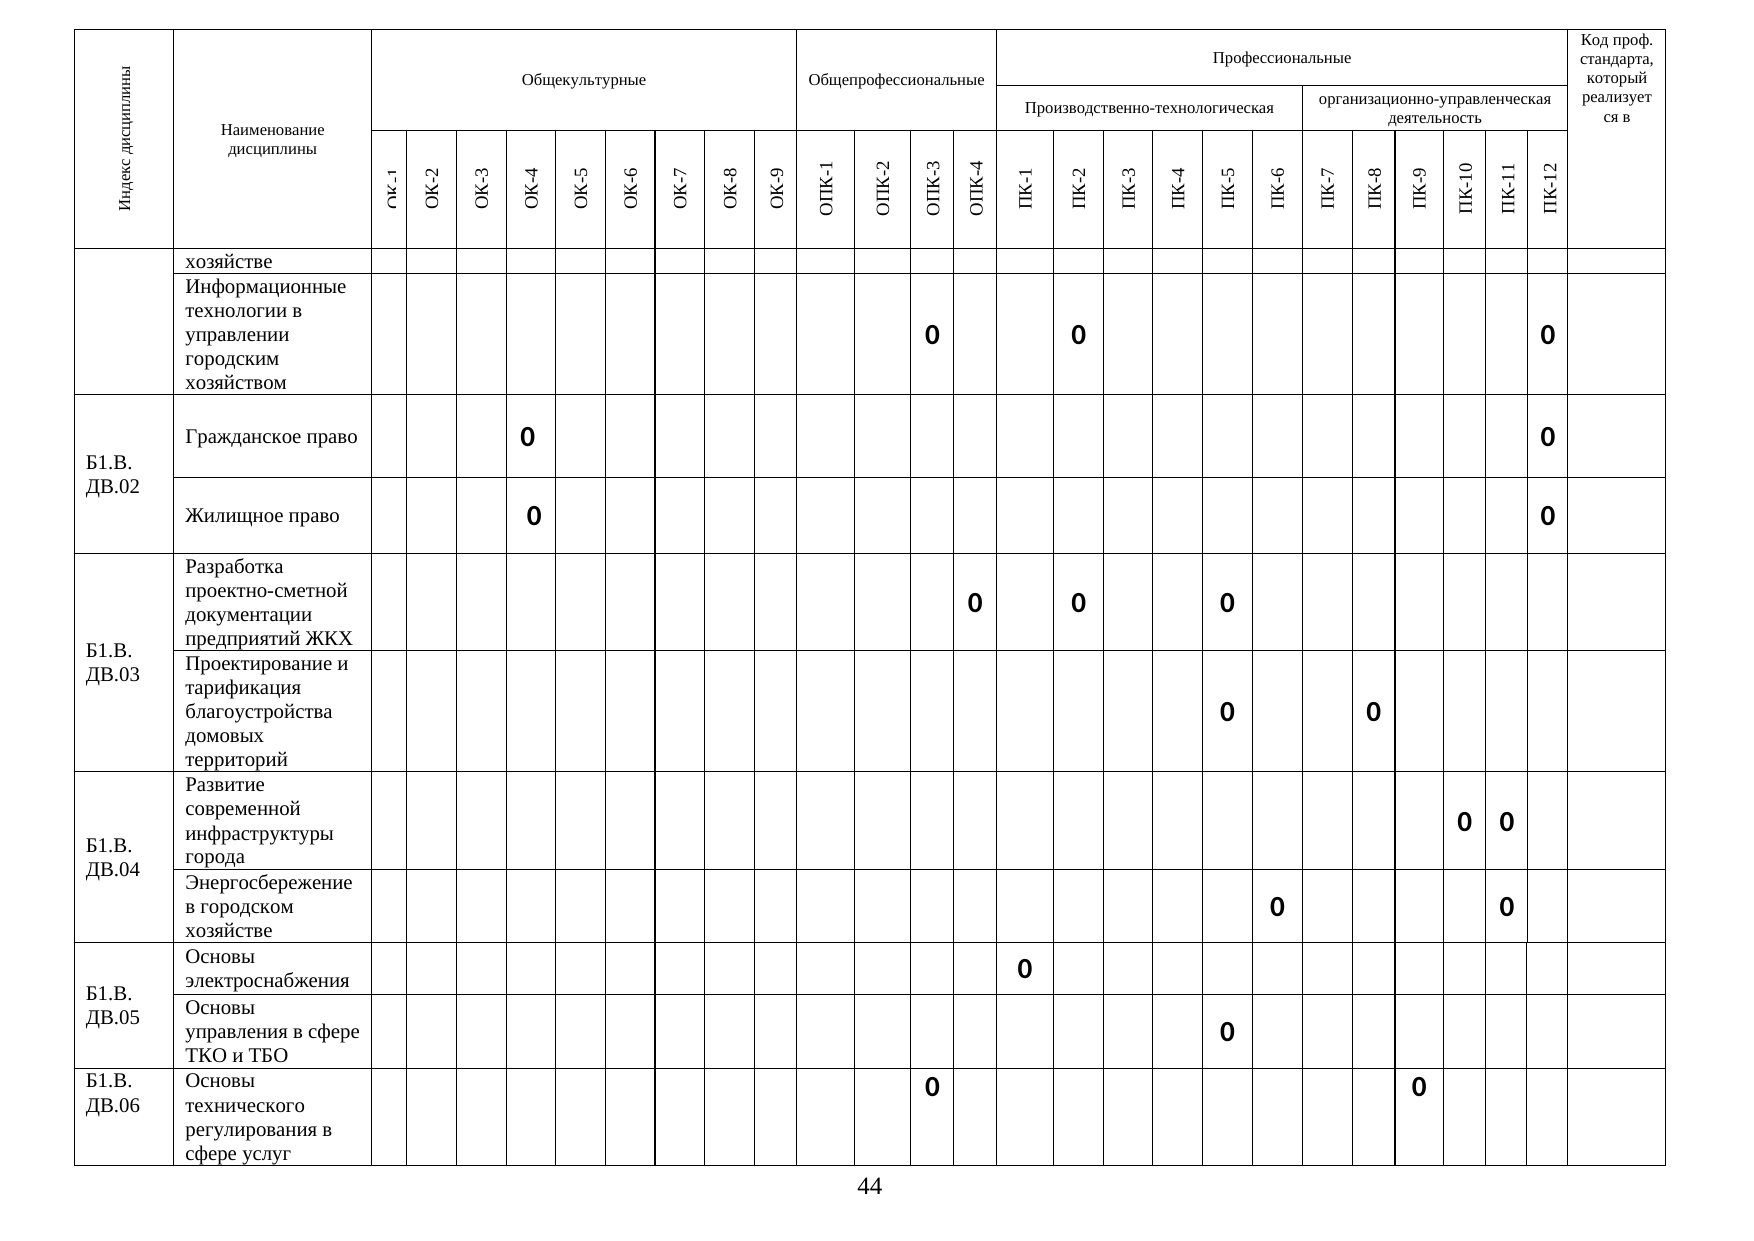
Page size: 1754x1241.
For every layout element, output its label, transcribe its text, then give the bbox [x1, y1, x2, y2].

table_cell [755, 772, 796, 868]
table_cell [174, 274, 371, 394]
table_cell ОК-7 [656, 131, 704, 248]
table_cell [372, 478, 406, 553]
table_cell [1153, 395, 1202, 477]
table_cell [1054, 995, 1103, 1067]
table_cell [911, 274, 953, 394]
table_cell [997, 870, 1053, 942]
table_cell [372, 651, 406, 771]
table_cell ПК-10 [1444, 131, 1485, 248]
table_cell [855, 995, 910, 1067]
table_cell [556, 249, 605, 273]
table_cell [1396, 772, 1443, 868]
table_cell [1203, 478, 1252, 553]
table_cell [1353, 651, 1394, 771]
table_cell Производственно-технологическая [997, 86, 1302, 129]
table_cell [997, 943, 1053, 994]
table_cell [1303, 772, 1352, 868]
table_cell [1568, 130, 1665, 248]
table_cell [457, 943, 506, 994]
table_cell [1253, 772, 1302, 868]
table_cell ОПК-4 [954, 131, 996, 248]
table_header Профессиональные [997, 30, 1567, 85]
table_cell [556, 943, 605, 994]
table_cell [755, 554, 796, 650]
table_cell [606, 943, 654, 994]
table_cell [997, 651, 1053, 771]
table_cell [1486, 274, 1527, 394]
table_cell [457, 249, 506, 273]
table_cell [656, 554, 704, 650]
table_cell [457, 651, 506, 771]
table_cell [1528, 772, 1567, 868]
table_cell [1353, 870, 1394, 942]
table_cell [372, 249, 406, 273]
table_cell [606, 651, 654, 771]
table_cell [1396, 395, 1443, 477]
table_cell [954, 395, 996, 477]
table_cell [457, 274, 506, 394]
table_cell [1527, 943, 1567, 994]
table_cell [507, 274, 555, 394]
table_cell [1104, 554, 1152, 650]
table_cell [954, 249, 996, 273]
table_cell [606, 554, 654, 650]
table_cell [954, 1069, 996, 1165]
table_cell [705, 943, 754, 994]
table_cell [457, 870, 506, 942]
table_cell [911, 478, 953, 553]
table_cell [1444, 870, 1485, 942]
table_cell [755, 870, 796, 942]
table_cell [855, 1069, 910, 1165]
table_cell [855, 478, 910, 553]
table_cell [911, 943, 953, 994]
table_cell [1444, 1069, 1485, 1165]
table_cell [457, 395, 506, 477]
table_cell ПК-2 [1054, 131, 1103, 248]
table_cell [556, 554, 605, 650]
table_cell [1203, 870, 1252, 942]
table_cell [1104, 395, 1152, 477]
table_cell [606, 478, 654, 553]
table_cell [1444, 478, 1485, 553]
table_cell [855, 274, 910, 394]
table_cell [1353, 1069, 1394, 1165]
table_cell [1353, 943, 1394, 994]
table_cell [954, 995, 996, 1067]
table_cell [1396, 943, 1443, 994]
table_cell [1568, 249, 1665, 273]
table_cell ОК-5 [556, 131, 605, 248]
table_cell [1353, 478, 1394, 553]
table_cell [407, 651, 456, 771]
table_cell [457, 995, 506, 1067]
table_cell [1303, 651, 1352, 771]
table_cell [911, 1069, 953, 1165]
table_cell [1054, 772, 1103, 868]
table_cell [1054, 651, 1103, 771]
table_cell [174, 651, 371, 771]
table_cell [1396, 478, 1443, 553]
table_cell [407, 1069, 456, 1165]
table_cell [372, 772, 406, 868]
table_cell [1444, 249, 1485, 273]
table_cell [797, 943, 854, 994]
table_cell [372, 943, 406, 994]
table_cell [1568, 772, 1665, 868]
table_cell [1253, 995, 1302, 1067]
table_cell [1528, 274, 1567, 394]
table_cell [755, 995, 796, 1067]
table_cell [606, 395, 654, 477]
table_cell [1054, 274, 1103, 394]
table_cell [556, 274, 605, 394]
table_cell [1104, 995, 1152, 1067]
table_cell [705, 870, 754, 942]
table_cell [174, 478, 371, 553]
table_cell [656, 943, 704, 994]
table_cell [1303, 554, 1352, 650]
table_cell ОК-6 [606, 131, 654, 248]
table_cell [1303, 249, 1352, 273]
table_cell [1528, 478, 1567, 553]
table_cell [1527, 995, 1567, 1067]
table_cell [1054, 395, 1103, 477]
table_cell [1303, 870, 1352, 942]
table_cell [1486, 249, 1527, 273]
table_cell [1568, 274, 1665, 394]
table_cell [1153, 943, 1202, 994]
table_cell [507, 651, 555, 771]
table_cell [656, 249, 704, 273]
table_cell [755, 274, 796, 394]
table_cell ОПК-2 [855, 131, 910, 248]
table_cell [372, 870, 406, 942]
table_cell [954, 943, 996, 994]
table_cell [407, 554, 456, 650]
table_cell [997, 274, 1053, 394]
table_cell ОК-1 [372, 131, 406, 248]
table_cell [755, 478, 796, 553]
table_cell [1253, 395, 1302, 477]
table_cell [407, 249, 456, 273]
table_cell ПК-11 [1486, 131, 1527, 248]
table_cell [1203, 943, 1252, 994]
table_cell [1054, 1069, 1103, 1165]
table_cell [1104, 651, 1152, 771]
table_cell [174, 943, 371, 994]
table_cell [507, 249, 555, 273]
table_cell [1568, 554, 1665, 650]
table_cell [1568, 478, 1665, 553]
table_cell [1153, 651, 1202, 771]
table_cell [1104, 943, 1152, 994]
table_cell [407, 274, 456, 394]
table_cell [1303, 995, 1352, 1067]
table_cell ОК-8 [705, 131, 754, 248]
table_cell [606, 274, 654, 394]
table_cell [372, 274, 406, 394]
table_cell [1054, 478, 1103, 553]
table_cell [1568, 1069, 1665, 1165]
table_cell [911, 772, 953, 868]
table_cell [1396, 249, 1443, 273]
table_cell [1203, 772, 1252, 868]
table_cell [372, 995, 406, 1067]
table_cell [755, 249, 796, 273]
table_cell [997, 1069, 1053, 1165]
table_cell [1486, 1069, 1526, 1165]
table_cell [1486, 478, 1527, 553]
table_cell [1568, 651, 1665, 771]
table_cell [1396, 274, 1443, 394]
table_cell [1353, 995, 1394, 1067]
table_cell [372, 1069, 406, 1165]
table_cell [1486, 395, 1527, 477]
table_cell ПК-9 [1396, 131, 1443, 248]
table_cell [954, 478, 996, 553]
table_header Общепрофессиональные [797, 30, 996, 129]
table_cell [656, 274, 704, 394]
table_cell ОПК-1 [797, 131, 854, 248]
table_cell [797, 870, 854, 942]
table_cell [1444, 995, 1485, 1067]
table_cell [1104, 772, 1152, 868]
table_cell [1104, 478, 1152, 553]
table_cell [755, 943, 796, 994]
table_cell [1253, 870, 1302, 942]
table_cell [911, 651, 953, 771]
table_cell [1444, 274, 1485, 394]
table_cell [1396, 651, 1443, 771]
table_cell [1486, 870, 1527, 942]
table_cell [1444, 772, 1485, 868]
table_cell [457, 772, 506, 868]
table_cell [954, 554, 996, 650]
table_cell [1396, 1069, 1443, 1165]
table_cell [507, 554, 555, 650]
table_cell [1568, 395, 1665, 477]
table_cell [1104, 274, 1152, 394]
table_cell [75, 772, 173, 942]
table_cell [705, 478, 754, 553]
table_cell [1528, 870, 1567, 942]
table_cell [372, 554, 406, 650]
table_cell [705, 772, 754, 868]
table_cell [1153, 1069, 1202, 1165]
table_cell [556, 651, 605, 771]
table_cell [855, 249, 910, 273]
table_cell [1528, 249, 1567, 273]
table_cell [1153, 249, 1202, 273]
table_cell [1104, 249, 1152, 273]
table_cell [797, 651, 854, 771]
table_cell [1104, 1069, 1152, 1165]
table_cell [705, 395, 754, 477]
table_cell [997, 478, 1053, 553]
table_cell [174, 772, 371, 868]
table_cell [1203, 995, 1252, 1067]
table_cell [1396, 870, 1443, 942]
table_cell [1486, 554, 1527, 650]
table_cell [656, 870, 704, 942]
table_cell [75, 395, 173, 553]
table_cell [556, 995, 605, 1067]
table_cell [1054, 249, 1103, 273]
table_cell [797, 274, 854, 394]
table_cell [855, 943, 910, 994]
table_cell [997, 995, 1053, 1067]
table_cell организационно-управленческая деятельность [1303, 86, 1567, 129]
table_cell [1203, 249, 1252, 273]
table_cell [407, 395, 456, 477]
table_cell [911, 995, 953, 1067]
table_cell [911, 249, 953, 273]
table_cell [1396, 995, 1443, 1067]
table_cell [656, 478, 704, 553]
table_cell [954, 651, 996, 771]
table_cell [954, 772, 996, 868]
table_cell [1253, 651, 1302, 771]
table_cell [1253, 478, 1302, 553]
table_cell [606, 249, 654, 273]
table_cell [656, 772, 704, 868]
table_cell ПК-6 [1253, 131, 1302, 248]
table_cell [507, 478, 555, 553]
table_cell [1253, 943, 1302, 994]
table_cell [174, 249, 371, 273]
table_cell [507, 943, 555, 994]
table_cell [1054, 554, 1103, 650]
table_cell ПК-1 [997, 131, 1053, 248]
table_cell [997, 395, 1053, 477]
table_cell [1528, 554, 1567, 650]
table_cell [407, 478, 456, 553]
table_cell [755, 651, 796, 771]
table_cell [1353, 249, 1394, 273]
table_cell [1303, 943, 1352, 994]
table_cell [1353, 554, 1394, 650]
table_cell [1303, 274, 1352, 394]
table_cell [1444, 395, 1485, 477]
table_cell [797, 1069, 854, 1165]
table_header Общекультурные [372, 30, 796, 129]
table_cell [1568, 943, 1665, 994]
table_cell ПК-8 [1353, 131, 1394, 248]
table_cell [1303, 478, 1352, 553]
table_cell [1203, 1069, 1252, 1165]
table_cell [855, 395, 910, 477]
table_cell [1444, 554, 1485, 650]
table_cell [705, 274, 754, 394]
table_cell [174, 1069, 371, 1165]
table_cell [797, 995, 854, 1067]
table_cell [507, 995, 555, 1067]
table_header Наименование дисциплины [174, 30, 371, 248]
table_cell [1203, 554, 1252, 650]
table_cell ПК-7 [1303, 131, 1352, 248]
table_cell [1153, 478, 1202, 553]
table_cell ПК-3 [1104, 131, 1152, 248]
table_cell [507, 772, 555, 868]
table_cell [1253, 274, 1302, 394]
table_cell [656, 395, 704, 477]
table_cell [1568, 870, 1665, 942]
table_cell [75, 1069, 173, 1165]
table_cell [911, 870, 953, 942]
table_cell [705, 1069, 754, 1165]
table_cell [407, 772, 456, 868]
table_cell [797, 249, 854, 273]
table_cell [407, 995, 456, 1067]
table_cell ОПК-3 [911, 131, 953, 248]
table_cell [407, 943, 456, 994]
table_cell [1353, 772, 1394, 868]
table_cell ПК-12 [1528, 131, 1567, 248]
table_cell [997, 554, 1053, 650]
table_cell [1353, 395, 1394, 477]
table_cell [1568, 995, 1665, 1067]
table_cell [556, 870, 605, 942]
table_cell ОК-9 [755, 131, 796, 248]
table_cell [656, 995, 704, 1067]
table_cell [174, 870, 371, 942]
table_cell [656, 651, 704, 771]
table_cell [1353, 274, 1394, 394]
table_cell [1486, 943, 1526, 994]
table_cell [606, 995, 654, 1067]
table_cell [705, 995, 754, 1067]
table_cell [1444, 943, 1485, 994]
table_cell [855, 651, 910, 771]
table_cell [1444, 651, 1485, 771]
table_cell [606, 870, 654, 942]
table_cell ОК-3 [457, 131, 506, 248]
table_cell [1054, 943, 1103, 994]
table_cell ПК-5 [1203, 131, 1252, 248]
table_header Код проф. стандарта, который реализуется в рамках дисциплины [1568, 30, 1665, 129]
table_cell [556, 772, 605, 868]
table_cell ОК-2 [407, 131, 456, 248]
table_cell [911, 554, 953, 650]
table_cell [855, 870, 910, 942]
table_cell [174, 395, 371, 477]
table_cell ПК-4 [1153, 131, 1202, 248]
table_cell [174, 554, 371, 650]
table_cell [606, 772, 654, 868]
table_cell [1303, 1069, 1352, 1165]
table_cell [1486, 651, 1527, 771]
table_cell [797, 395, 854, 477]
table_cell ОК-4 [507, 131, 555, 248]
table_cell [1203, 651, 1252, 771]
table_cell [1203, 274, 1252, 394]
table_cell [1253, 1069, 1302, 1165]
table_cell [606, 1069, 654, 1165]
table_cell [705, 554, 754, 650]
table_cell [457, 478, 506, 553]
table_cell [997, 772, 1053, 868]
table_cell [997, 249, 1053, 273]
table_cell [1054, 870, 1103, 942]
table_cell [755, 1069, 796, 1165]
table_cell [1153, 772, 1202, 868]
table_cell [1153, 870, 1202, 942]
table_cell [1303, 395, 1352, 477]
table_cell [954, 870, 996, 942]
table_header Индекс дисциплины [75, 30, 173, 248]
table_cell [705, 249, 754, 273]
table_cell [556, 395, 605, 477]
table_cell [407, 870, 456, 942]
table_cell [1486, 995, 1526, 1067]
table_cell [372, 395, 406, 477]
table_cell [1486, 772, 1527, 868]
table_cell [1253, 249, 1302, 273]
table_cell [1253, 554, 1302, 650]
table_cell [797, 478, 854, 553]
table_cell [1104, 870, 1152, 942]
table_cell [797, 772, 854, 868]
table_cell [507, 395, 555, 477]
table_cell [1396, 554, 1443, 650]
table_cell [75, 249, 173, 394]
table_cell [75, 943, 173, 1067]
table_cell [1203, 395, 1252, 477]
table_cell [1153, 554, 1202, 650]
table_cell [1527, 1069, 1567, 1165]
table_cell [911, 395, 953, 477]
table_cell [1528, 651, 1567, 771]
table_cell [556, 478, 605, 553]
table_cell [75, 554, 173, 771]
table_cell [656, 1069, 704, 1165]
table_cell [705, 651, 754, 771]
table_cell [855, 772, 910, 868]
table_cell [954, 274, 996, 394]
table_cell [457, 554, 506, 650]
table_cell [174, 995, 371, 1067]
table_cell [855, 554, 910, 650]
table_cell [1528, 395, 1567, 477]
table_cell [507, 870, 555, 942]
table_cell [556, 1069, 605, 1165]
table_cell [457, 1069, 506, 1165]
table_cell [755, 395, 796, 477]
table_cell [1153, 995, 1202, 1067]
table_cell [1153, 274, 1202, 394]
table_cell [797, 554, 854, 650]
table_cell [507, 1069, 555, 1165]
